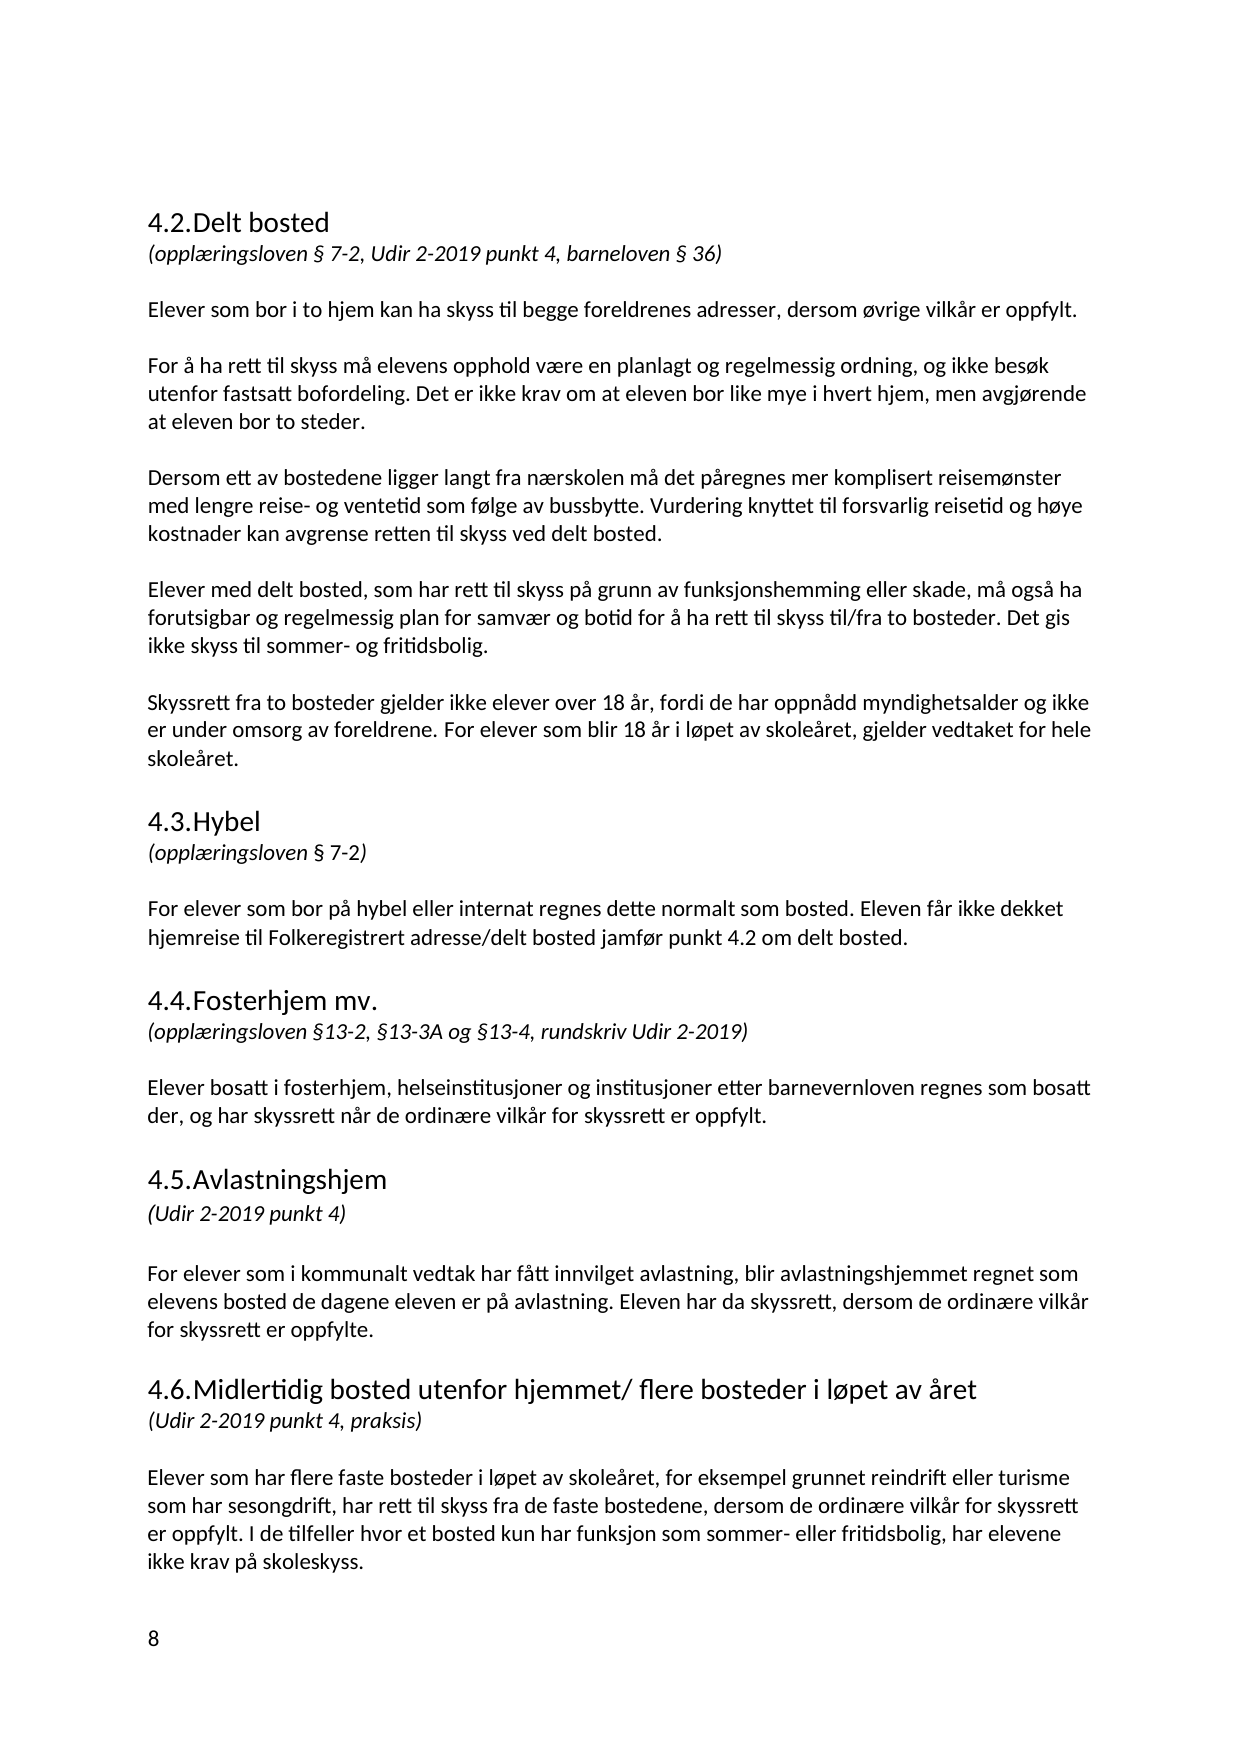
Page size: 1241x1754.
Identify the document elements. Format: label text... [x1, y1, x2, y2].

text Dersom ett av bostedene ligger langt fra nærskolen må det påregnes mer komplisert reisemønster med lengre reise- og ventetid som følge av bussbytte. Vurdering knyttet til forsvarlig reisetid og høye kostnader kan avgrense retten til skyss ved delt bosted. [148, 463, 1093, 547]
text Elever med delt bosted, som har rett til skyss på grunn av funksjonshemming eller skade, må også ha forutsigbar og regelmessig plan for samvær og botid for å ha rett til skyss til/fra to bosteder. Det gis ikke skyss til sommer- og fritidsbolig. [148, 576, 1093, 659]
text (opplæringsloven § 7-2) [148, 838, 1093, 867]
text Skyssrett fra to bosteder gjelder ikke elever over 18 år, fordi de har oppnådd myndighetsalder og ikke er under omsorg av foreldrene. For elever som blir 18 år i løpet av skoleåret, gjelder vedtaket for hele skoleåret. [147, 688, 1093, 772]
text (opplæringsloven §13-2, §13-3A og §13-4, rundskriv Udir 2-2019) [147, 1017, 1093, 1046]
text For å ha rett til skyss må elevens opphold være en planlagt og regelmessig ordning, og ikke besøk utenfor fastsatt bofordeling. Det er ikke krav om at eleven bor like mye i hvert hjem, men avgjørende at eleven bor to steder. [148, 351, 1093, 435]
subtitle Hybel [148, 803, 1093, 838]
text Elever som har flere faste bosteder i løpet av skoleåret, for eksempel grunnet reindrift eller turisme som har sesongdrift, har rett til skyss fra de faste bostedene, dersom de ordinære vilkår for skyssrett er oppfylt. I de tilfeller hvor et bosted kun har funksjon som sommer- eller fritidsbolig, har elevene ikke krav på skoleskyss. [147, 1463, 1093, 1575]
text (Udir 2-2019 punkt 4) [148, 1196, 1093, 1228]
text (Udir 2-2019 punkt 4, praksis) [148, 1407, 1093, 1435]
subtitle Fosterhjem mv. [148, 982, 1093, 1017]
subtitle Delt bosted [148, 204, 1093, 239]
text For elever som bor på hybel eller internat regnes dette normalt som bosted. Eleven får ikke dekket hjemreise til Folkeregistrert adresse/delt bosted jamfør punkt 4.2 om delt bosted. [148, 894, 1093, 951]
text (opplæringsloven § 7-2, Udir 2-2019 punkt 4, barneloven § 36) [148, 239, 1093, 267]
subtitle Midlertidig bosted utenfor hjemmet/ flere bosteder i løpet av året [148, 1371, 1093, 1407]
text Elever bosatt i fosterhjem, helseinstitusjoner og institusjoner etter barnevernloven regnes som bosatt der, og har skyssrett når de ordinære vilkår for skyssrett er oppfylt. [147, 1073, 1093, 1129]
subtitle Avlastningshjem [148, 1161, 1093, 1196]
text Elever som bor i to hjem kan ha skyss til begge foreldrenes adresser, dersom øvrige vilkår er oppfylt. [148, 295, 1093, 323]
text For elever som i kommunalt vedtak har fått innvilget avlastning, blir avlastningshjemmet regnet som elevens bosted de dagene eleven er på avlastning. Eleven har da skyssrett, dersom de ordinære vilkår for skyssrett er oppfylte. [147, 1259, 1093, 1343]
